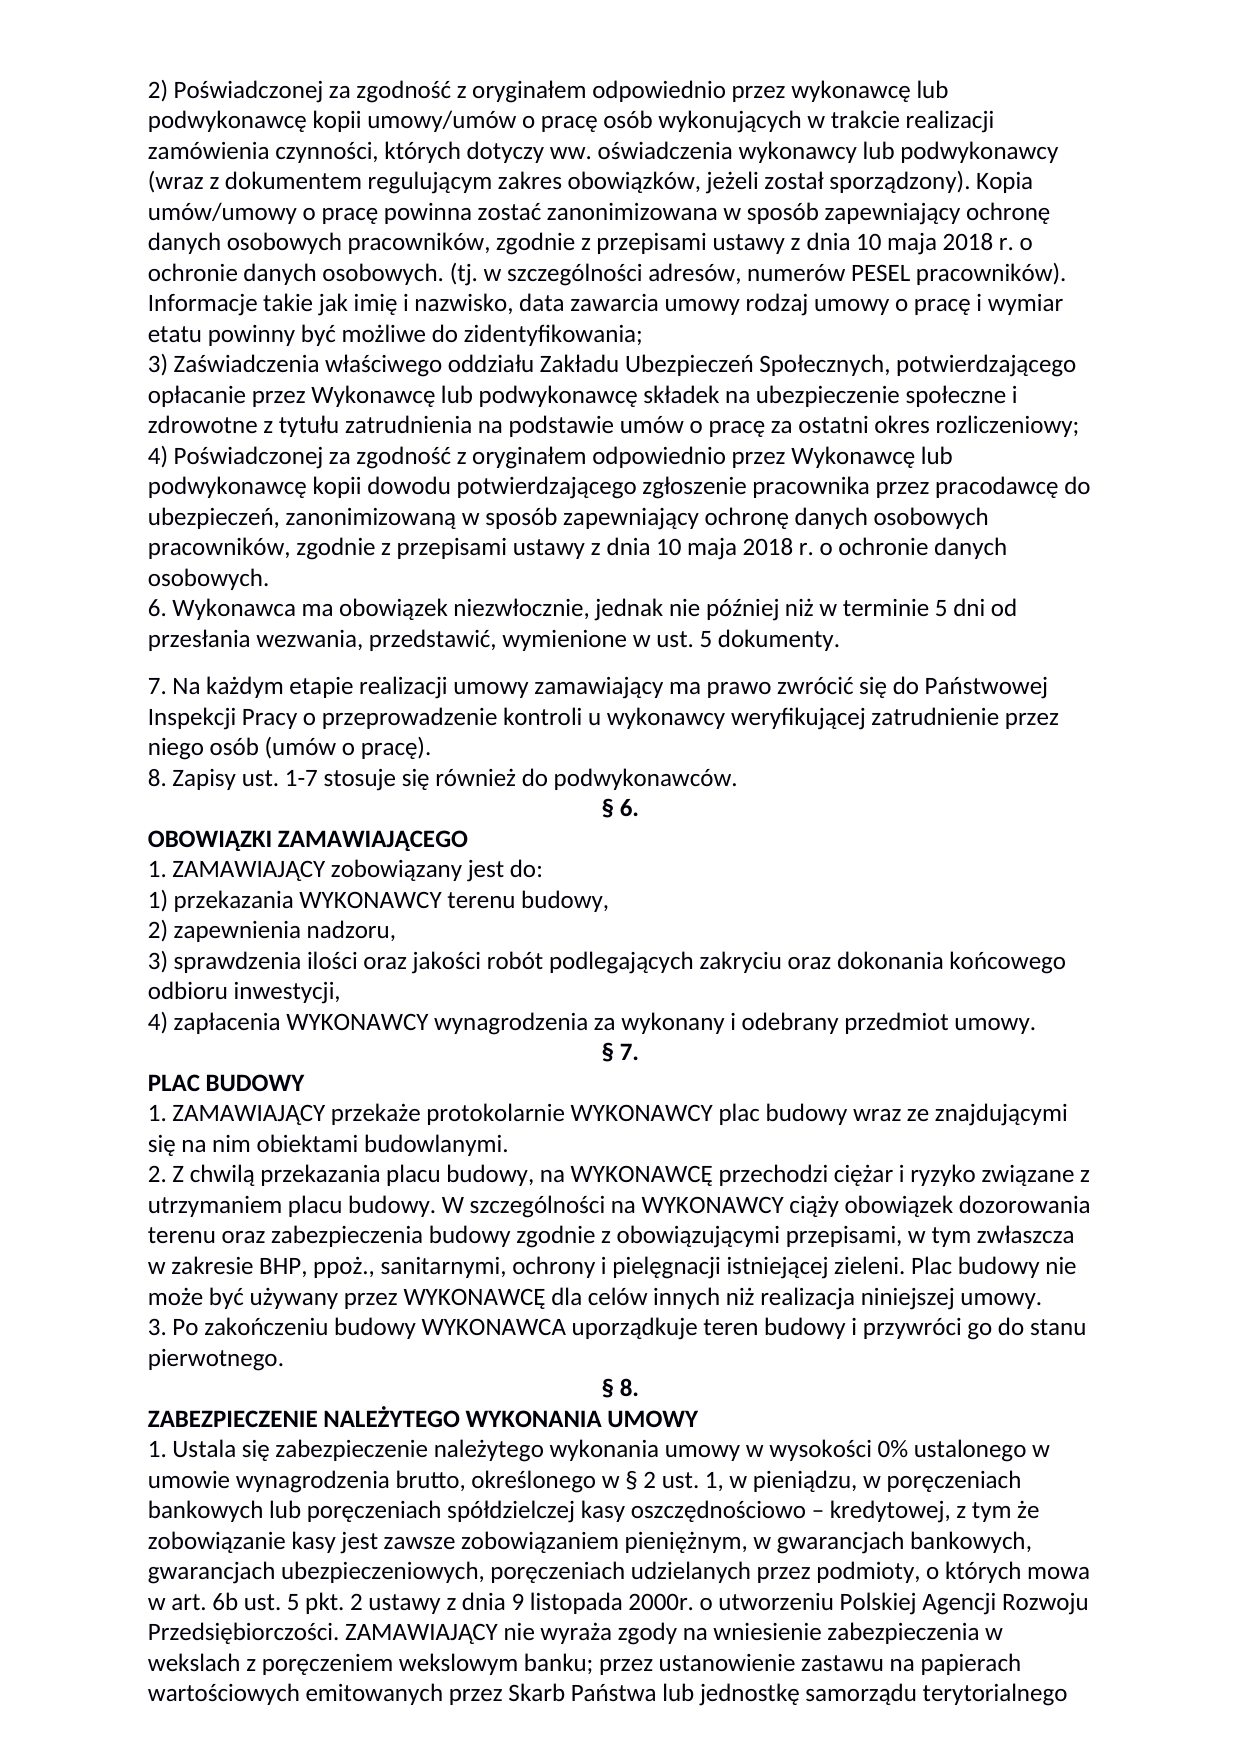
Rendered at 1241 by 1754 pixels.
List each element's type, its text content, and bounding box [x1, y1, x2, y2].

text § 7. [148, 1037, 1093, 1067]
text 1) przekazania WYKONAWCY terenu budowy, [148, 884, 1093, 914]
text 2. Z chwilą przekazania placu budowy, na WYKONAWCĘ przechodzi ciężar i ryzyko związane z [148, 1159, 1093, 1189]
text 2) zapewnienia nadzoru, [148, 914, 1093, 945]
text pierwotnego. [148, 1342, 1093, 1372]
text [148, 1433, 1093, 1708]
text 3. Po zakończeniu budowy WYKONAWCA uporządkuje teren budowy i przywróci go do stanu [148, 1311, 1093, 1342]
text 4) zapłacenia WYKONAWCY wynagrodzenia za wykonany i odebrany przedmiot umowy. [148, 1006, 1093, 1037]
text OBOWIĄZKI ZAMAWIAJĄCEGO [148, 823, 1093, 853]
text 1. ZAMAWIAJĄCY przekaże protokolarnie WYKONAWCY plac budowy wraz ze znajdującymi się na nim obiektami budowlanymi. [148, 1098, 1093, 1159]
text § 8. [148, 1372, 1093, 1403]
text ZABEZPIECZENIE NALEŻYTEGO WYKONANIA UMOWY [148, 1403, 1093, 1433]
text 2) Poświadczonej za zgodność z oryginałem odpowiednio przez wykonawcę lub podwykonawcę kopii umowy/umów o pracę osób wykonujących w trakcie realizacji zamówienia czynności, których dotyczy ww. oświadczenia wykonawcy lub podwykonawcy (wraz z dokumentem regulującym zakres obowiązków, jeżeli został sporządzony). Kopia umów/umowy o pracę powinna zostać zanonimizowana w sposób zapewniający ochronę danych osobowych pracowników, zgodnie z przepisami ustawy z dnia 10 maja 2018 r. o ochronie danych osobowych. (tj. w szczególności adresów, numerów PESEL pracowników). Informacje takie jak imię i nazwisko, data zawarcia umowy rodzaj umowy o pracę i wymiar etatu powinny być możliwe do zidentyfikowania; [148, 74, 1093, 348]
text terenu oraz zabezpieczenia budowy zgodnie z obowiązującymi przepisami, w tym zwłaszcza w zakresie BHP, ppoż., sanitarnymi, ochrony i pielęgnacji istniejącej zieleni. Plac budowy nie może być używany przez WYKONAWCĘ dla celów innych niż realizacja niniejszej umowy. [148, 1220, 1093, 1311]
text opłacanie przez Wykonawcę lub podwykonawcę składek na ubezpieczenie społeczne i zdrowotne z tytułu zatrudnienia na podstawie umów o pracę za ostatni okres rozliczeniowy; [148, 379, 1093, 440]
text 3) sprawdzenia ilości oraz jakości robót podlegających zakryciu oraz dokonania końcowego odbioru inwestycji, [148, 945, 1093, 1006]
text 8. Zapisy ust. 1-7 stosuje się również do podwykonawców. [148, 762, 1093, 792]
text 3) Zaświadczenia właściwego oddziału Zakładu Ubezpieczeń Społecznych, potwierdzającego [148, 348, 1093, 379]
text 1. ZAMAWIAJĄCY zobowiązany jest do: [148, 853, 1093, 884]
text 4) Poświadczonej za zgodność z oryginałem odpowiednio przez Wykonawcę lub podwykonawcę kopii dowodu potwierdzającego zgłoszenie pracownika przez pracodawcę do ubezpieczeń, zanonimizowaną w sposób zapewniający ochronę danych osobowych pracowników, zgodnie z przepisami ustawy z dnia 10 maja 2018 r. o ochronie danych osobowych. 6. Wykonawca ma obowiązek niezwłocznie, jednak nie później niż w terminie 5 dni od przesłania wezwania, przedstawić, wymienione w ust. 5 dokumenty. [148, 440, 1093, 654]
text § 6. [148, 792, 1093, 823]
text 7. Na każdym etapie realizacji umowy zamawiający ma prawo zwrócić się do Państwowej Inspekcji Pracy o przeprowadzenie kontroli u wykonawcy weryfikującej zatrudnienie przez niego osób (umów o pracę). [148, 670, 1093, 762]
text utrzymaniem placu budowy. W szczególności na WYKONAWCY ciąży obowiązek dozorowania [148, 1189, 1093, 1220]
text PLAC BUDOWY [148, 1067, 1093, 1098]
